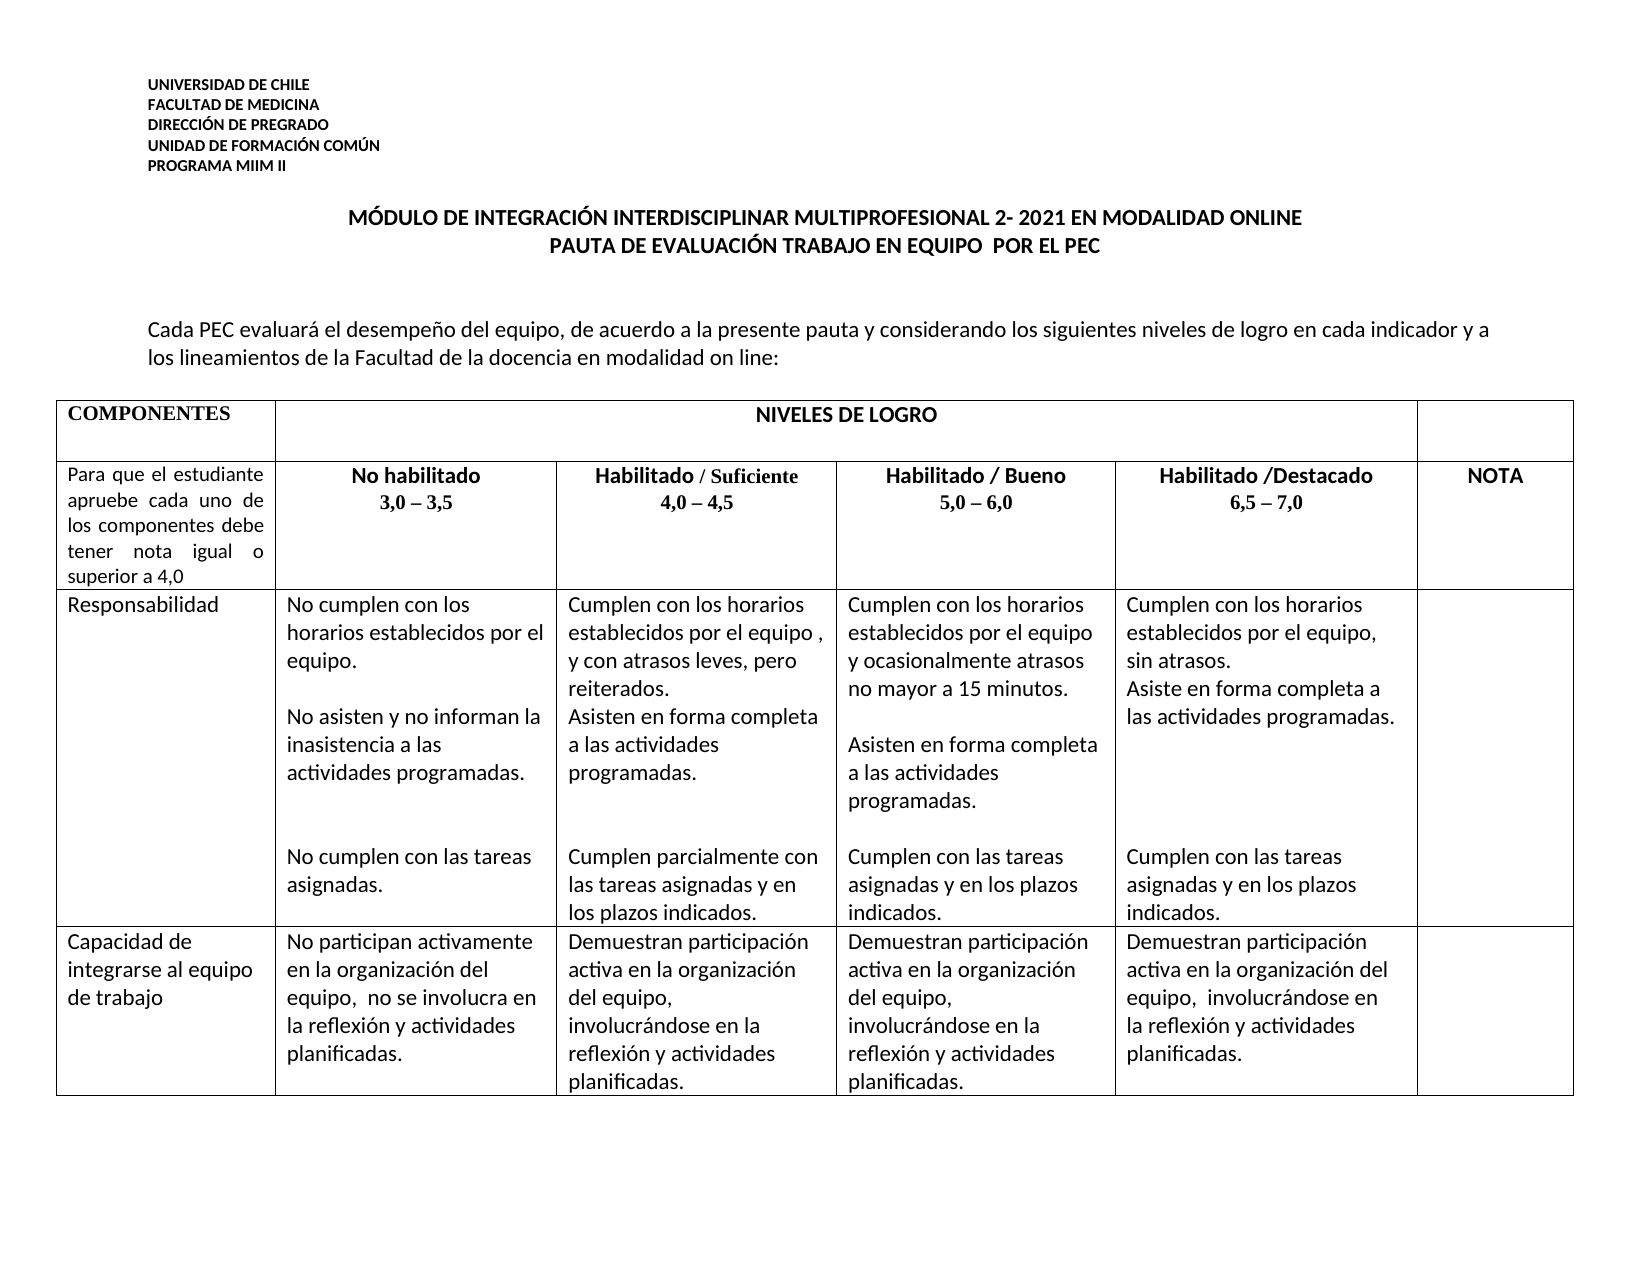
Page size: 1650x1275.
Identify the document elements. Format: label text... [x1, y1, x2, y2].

table_cell Cumplen con los horarios establecidos por el equipo , y con atrasos leves, pero reiterados. Asisten en forma completa a las actividades programadas. Cumplen parcialmente con las tareas asignadas y en los plazos indicados. [557, 590, 836, 926]
text UNIVERSIDAD DE CHILE [148, 74, 1502, 94]
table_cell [1116, 927, 1417, 1095]
table_cell Habilitado / Suficiente 4,0 – 4,5 [557, 462, 836, 589]
text PAUTA DE EVALUACIÓN TRABAJO EN EQUIPO POR EL PEC [148, 231, 1502, 259]
table_cell Cumplen con los horarios establecidos por el equipo, sin atrasos. Asiste en forma completa a las actividades programadas. Cumplen con las tareas asignadas y en los plazos indicados. [1116, 590, 1417, 926]
text FACULTAD DE MEDICINA [148, 94, 1502, 114]
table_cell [557, 927, 836, 1095]
table_cell NOTA [1418, 462, 1573, 589]
table_cell Responsabilidad [57, 590, 275, 926]
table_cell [837, 927, 1115, 1095]
table_header COMPONENTES INDICADORES [57, 401, 275, 461]
table_header [1418, 401, 1573, 461]
text MÓDULO DE INTEGRACIÓN INTERDISCIPLINAR MULTIPROFESIONAL 2- 2021 EN MODALIDAD ONLINE [148, 203, 1502, 231]
text Cada PEC evaluará el desempeño del equipo, de acuerdo a la presente pauta y considerando los siguientes niveles de logro en cada indicador y a los lineamientos de la Facultad de la docencia en modalidad on line: [148, 316, 1502, 372]
table_cell No cumplen con los horarios establecidos por el equipo. No asisten y no informan la inasistencia a las actividades programadas. No cumplen con las tareas asignadas. [276, 590, 556, 926]
text DIRECCIÓN DE PREGRADO [148, 114, 1502, 135]
table_cell Para que el estudiante apruebe cada uno de los componentes debe tener nota igual o superior a 4,0 [57, 462, 275, 589]
table_cell Habilitado / Bueno 5,0 – 6,0 [837, 462, 1115, 589]
table_cell No habilitado 3,0 – 3,5 [276, 462, 556, 589]
table_cell [1418, 590, 1573, 926]
table_cell Cumplen con los horarios establecidos por el equipo y ocasionalmente atrasos no mayor a 15 minutos. Asisten en forma completa a las actividades programadas. Cumplen con las tareas asignadas y en los plazos indicados. [837, 590, 1115, 926]
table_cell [276, 927, 556, 1095]
table_cell [1418, 927, 1573, 1095]
table_cell Habilitado /Destacado 6,5 – 7,0 [1116, 462, 1417, 589]
text UNIDAD DE FORMACIÓN COMÚN [148, 135, 1502, 155]
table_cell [57, 927, 275, 1095]
text PROGRAMA MIIM II [148, 155, 1502, 175]
table_header NIVELES DE LOGRO [276, 401, 1417, 461]
